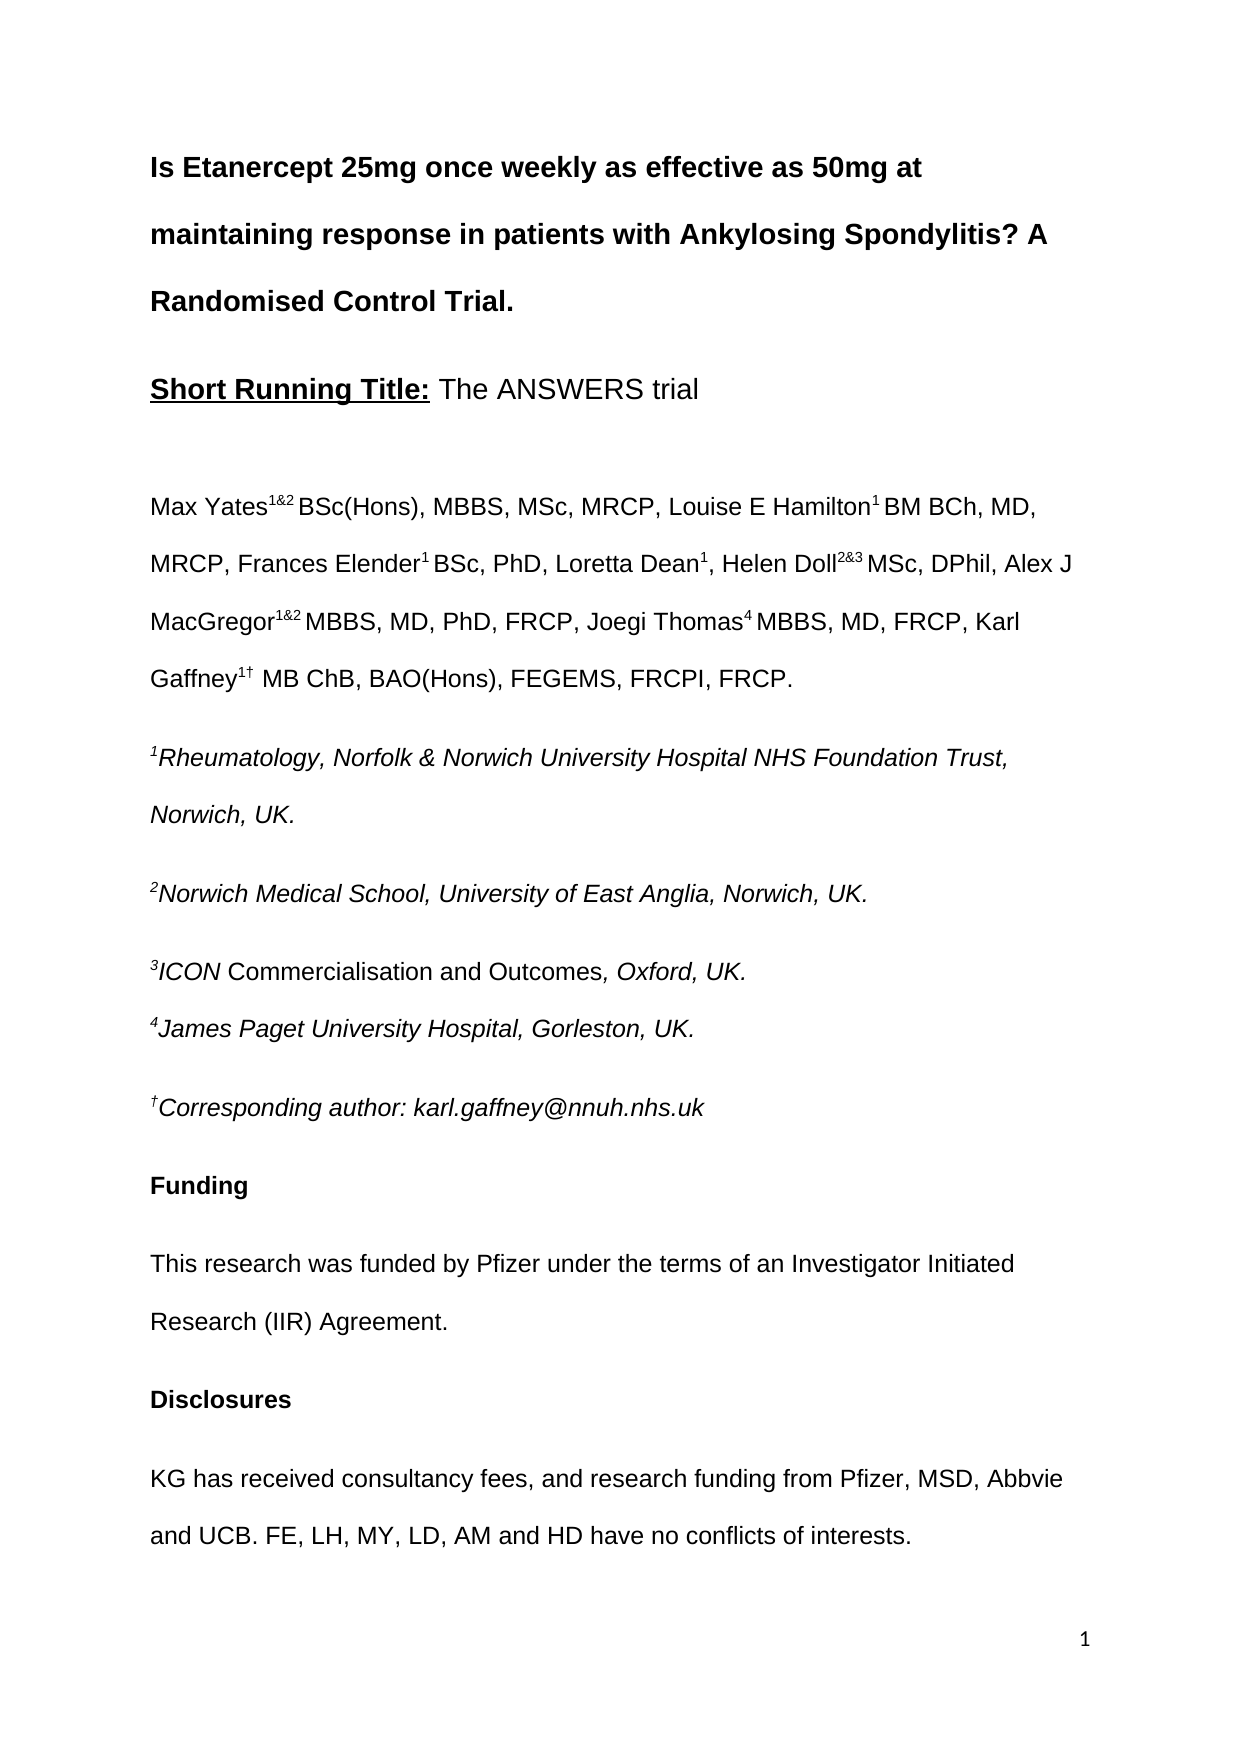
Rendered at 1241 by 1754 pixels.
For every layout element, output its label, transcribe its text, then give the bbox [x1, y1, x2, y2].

text Funding [150, 1171, 1090, 1200]
text 3ICON Commercialisation and Outcomes, Oxford, UK. 4James Paget University Hospital, Gorleston, UK. [150, 957, 1090, 1043]
text 2Norwich Medical School, University of East Anglia, Norwich, UK. [150, 878, 1090, 907]
text Is Etanercept 25mg once weekly as effective as 50mg at maintaining response in patients with Ankylosing Spondylitis? A Randomised Control Trial. [150, 150, 1090, 318]
text Disclosures [150, 1385, 1090, 1414]
text 1Rheumatology, Norfolk & Norwich University Hospital NHS Foundation Trust, Norwich, UK. [150, 743, 1090, 829]
text †Corresponding author: karl.gaffney@nnuh.nhs.uk [150, 1093, 1090, 1121]
text KG has received consultancy fees, and research funding from Pfizer, MSD, Abbvie and UCB. FE, LH, MY, LD, AM and HD have no conflicts of interests. [150, 1463, 1090, 1550]
text Short Running Title: The ANSWERS trial Max Yates1&2 BSc(Hons), MBBS, MSc, MRCP, Louise E Hamilton1 BM BCh, MD, MRCP, Frances Elender1 BSc, PhD, Loretta Dean1, Helen Doll2&3 MSc, DPhil, Alex J MacGregor1&2 MBBS, MD, PhD, FRCP, Joegi Thomas4 MBBS, MD, FRCP, Karl Gaffney1† MB ChB, BAO(Hons), FEGEMS, FRCPI, FRCP. [150, 372, 1090, 693]
text This research was funded by Pfizer under the terms of an Investigator Initiated Research (IIR) Agreement. [150, 1249, 1090, 1336]
